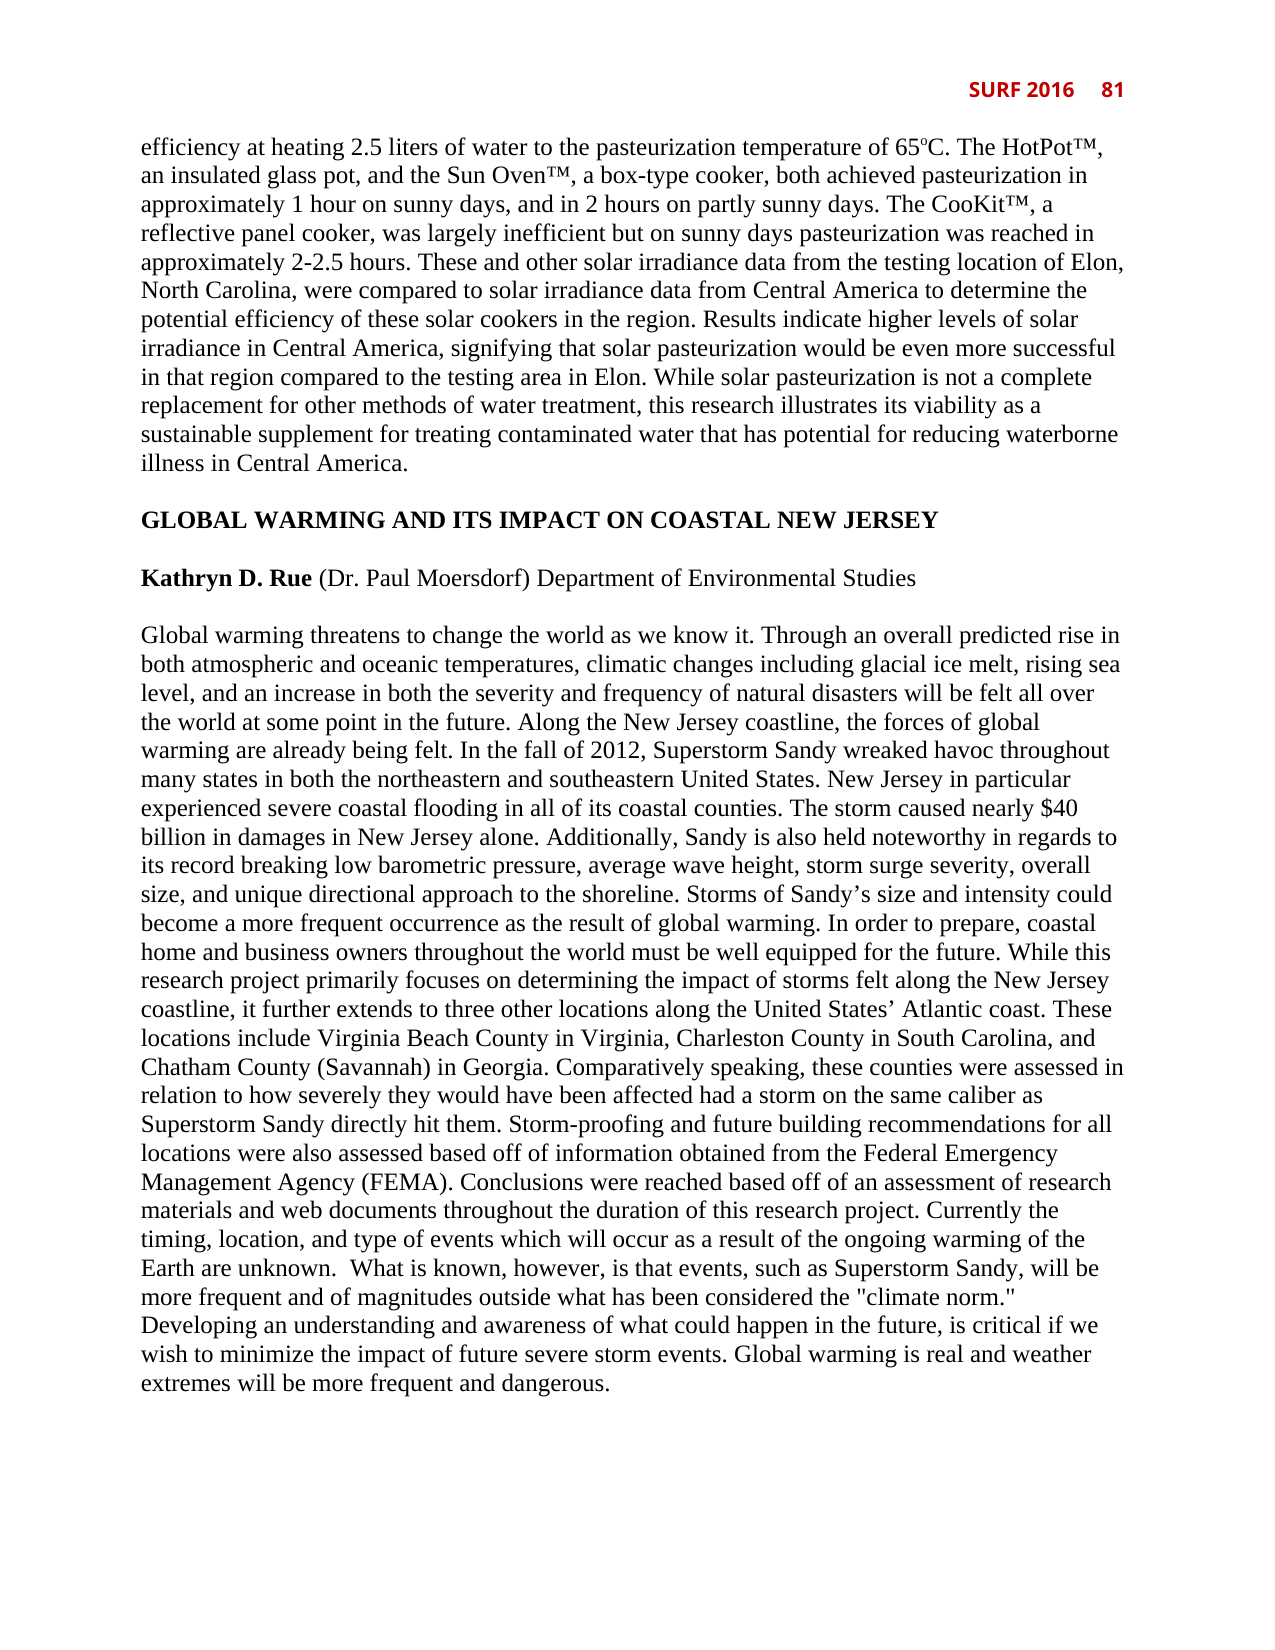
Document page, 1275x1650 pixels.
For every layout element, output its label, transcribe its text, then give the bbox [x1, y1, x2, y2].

text GLOBAL WARMING AND ITS IMPACT ON COASTAL NEW JERSEY [141, 506, 1125, 534]
text Global warming threatens to change the world as we know it. Through an overall predicted rise in both atmospheric and oceanic temperatures, climatic changes including glacial ice melt, rising sea level, and an increase in both the severity and frequency of natural disasters will be felt all over the world at some point in the future. Along the New Jersey coastline, the forces of global warming are already being felt. In the fall of 2012, Superstorm Sandy wreaked havoc throughout many states in both the northeastern and southeastern United States. New Jersey in particular experienced severe coastal flooding in all of its coastal counties. The storm caused nearly $40 billion in damages in New Jersey alone. Additionally, Sandy is also held noteworthy in regards to its record breaking low barometric pressure, average wave height, storm surge severity, overall size, and unique directional approach to the shoreline. Storms of Sandy’s size and intensity could become a more frequent occurrence as the result of global warming. In order to prepare, coastal home and business owners throughout the world must be well equipped for the future. While this research project primarily focuses on determining the impact of storms felt along the New Jersey coastline, it further extends to three other locations along the United States’ Atlantic coast. These locations include Virginia Beach County in Virginia, Charleston County in South Carolina, and Chatham County (Savannah) in Georgia. Comparatively speaking, these counties were assessed in relation to how severely they would have been affected had a storm on the same caliber as Superstorm Sandy directly hit them. Storm-proofing and future building recommendations for all locations were also assessed based off of information obtained from the Federal Emergency Management Agency (FEMA). Conclusions were reached based off of an assessment of research materials and web documents throughout the duration of this research project. Currently the timing, location, and type of events which will occur as a result of the ongoing warming of the Earth are unknown. What is known, however, is that events, such as Superstorm Sandy, will be more frequent and of magnitudes outside what has been considered the "climate norm." Developing an understanding and awareness of what could happen in the future, is critical if we wish to minimize the impact of future severe storm events. Global warming is real and weather extremes will be more frequent and dangerous. [141, 621, 1125, 1397]
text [141, 132, 1125, 477]
text Kathryn D. Rue (Dr. Paul Moersdorf) Department of Environmental Studies [141, 563, 1125, 592]
